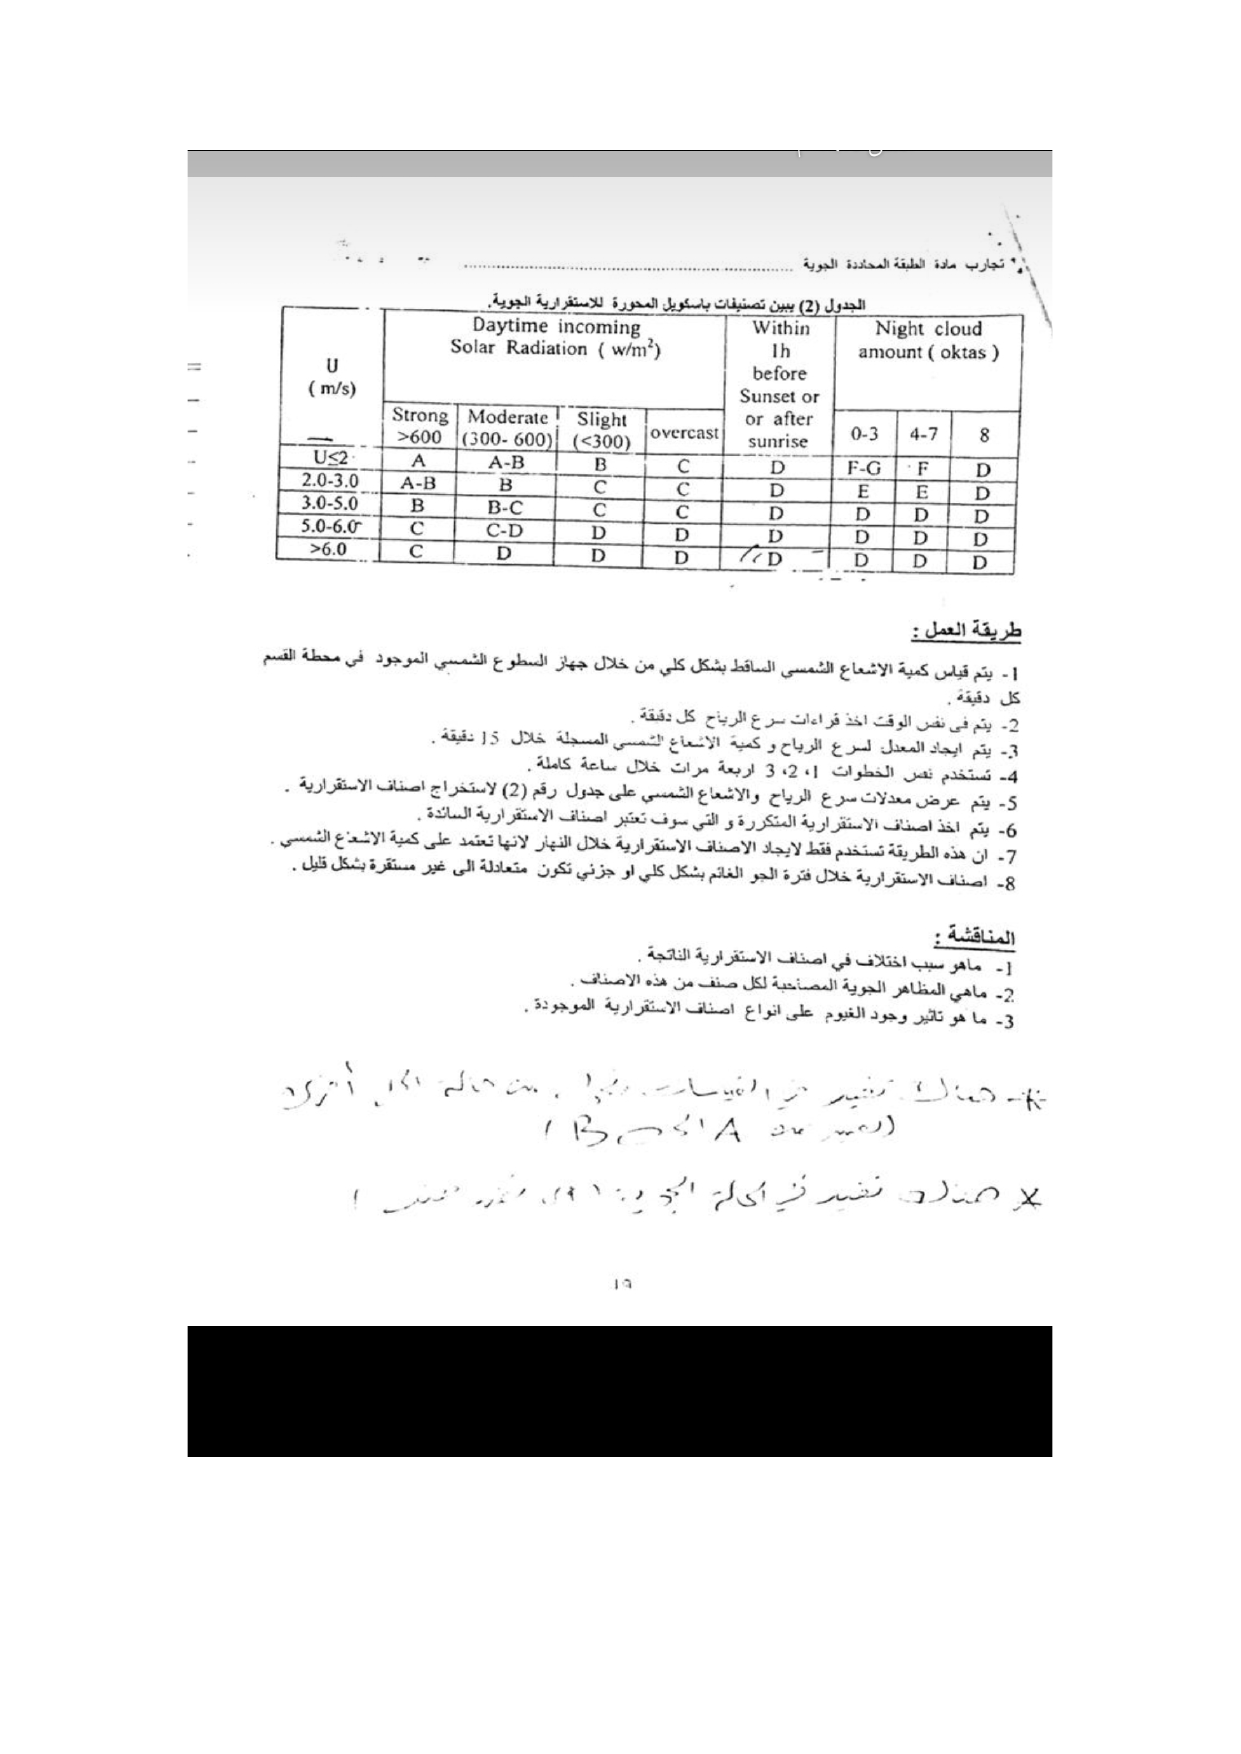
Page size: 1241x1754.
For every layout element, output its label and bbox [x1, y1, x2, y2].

picture [187, 150, 1053, 1457]
